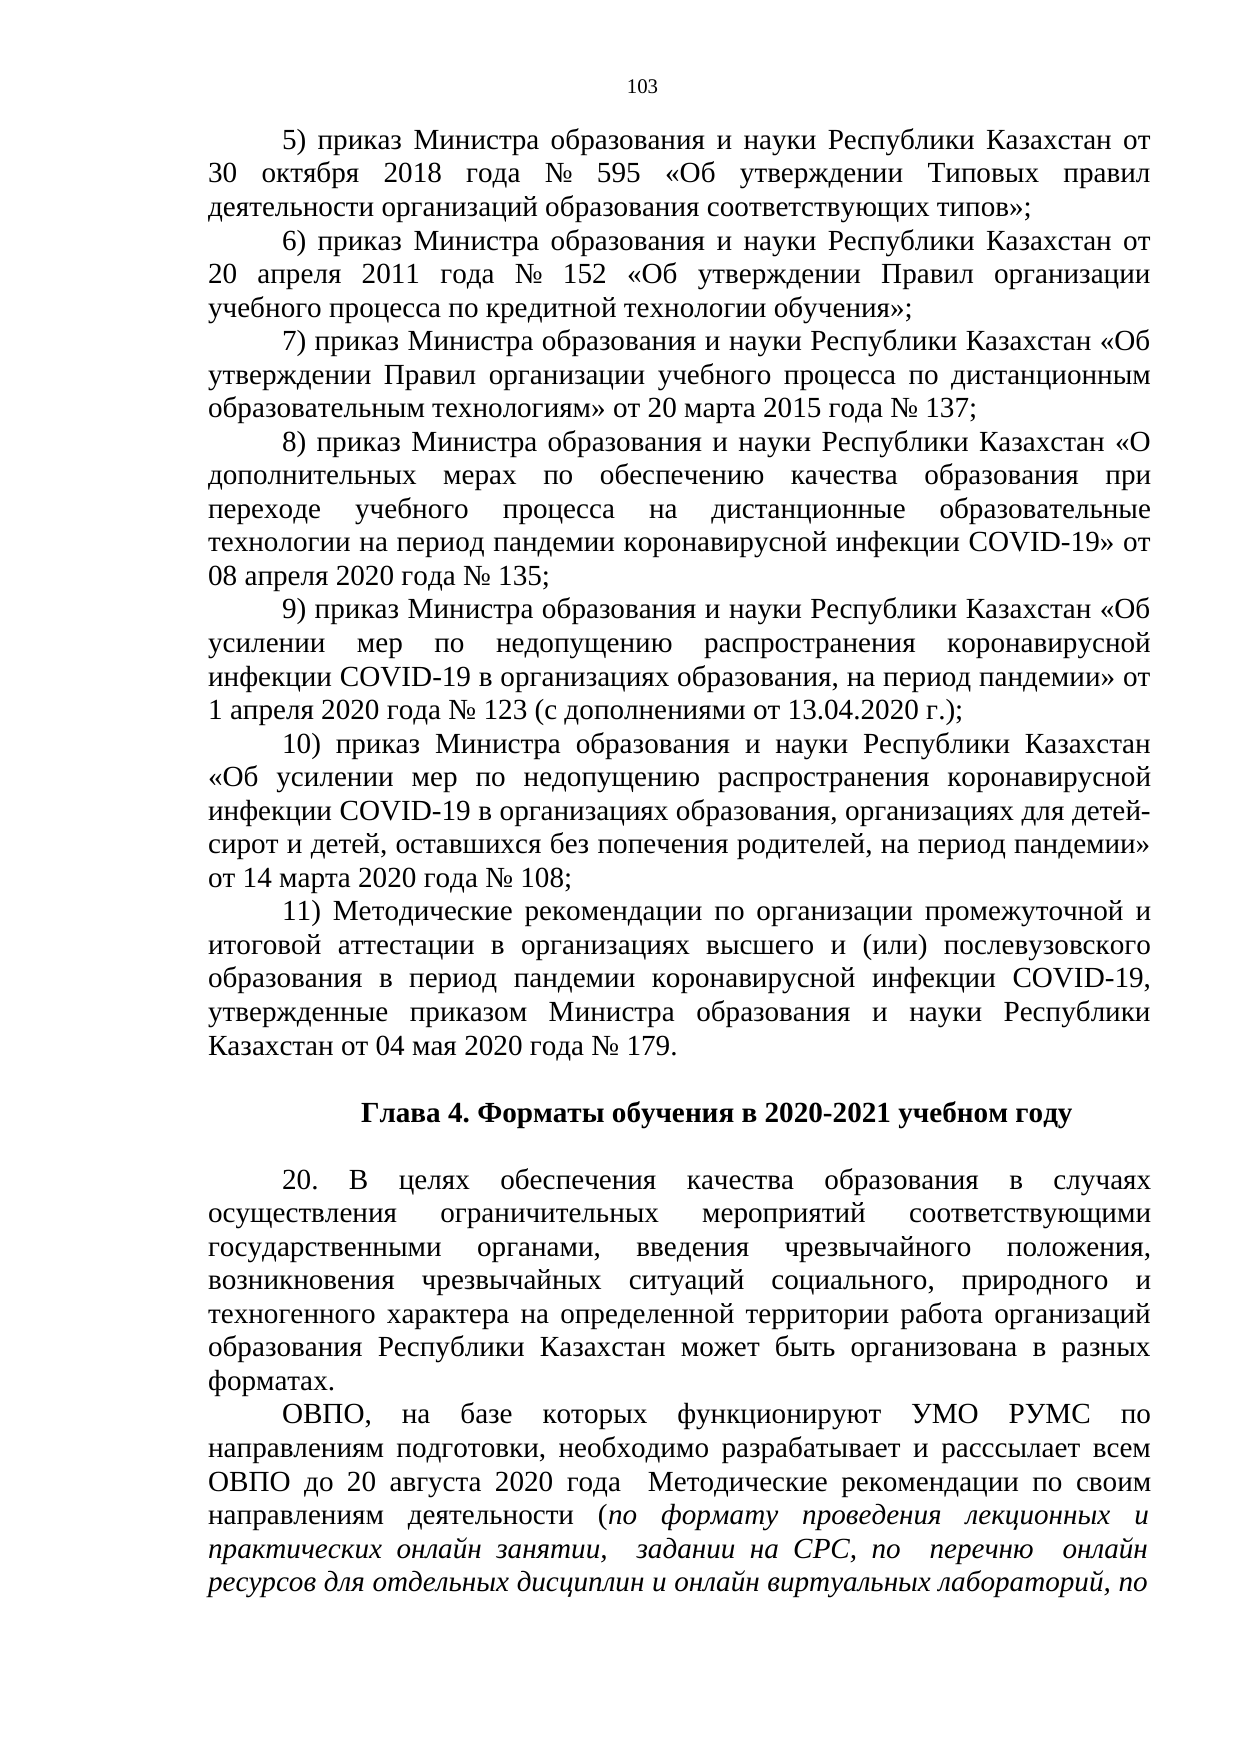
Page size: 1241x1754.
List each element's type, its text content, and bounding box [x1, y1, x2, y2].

text 11) Методические рекомендации по организации промежуточной и итоговой аттестации в организациях высшего и (или) послевузовского образования в период пандемии коронавирусной инфекции COVID-19, утвержденные приказом Министра образования и науки Республики Казахстан от 04 мая 2020 года № 179. [208, 893, 1152, 1061]
text 6) приказ Министра образования и науки Республики Казахстан от 20 апреля 2011 года № 152 «Об утверждении Правил организации учебного процесса по кредитной технологии обучения»; [208, 223, 1152, 323]
subtitle Глава 4. Форматы обучения в 2020-2021 учебном году [208, 1095, 1152, 1128]
text 10) приказ Министра образования и науки Республики Казахстан «Об усилении мер по недопущению распространения коронавирусной инфекции COVID-19 в организациях образования, организациях для детей-сирот и детей, оставшихся без попечения родителей, на период пандемии» от 14 марта 2020 года № 108; [208, 726, 1152, 893]
text 8) приказ Министра образования и науки Республики Казахстан «О дополнительных мерах по обеспечению качества образования при переходе учебного процесса на дистанционные образовательные технологии на период пандемии коронавирусной инфекции COVID-19» от 08 апреля 2020 года № 135; [208, 424, 1152, 592]
text 7) приказ Министра образования и науки Республики Казахстан «Об утверждении Правил организации учебного процесса по дистанционным образовательным технологиям» от 20 марта 2015 года № 137; [208, 323, 1152, 424]
text 9) приказ Министра образования и науки Республики Казахстан «Об усилении мер по недопущению распространения коронавирусной инфекции COVID-19 в организациях образования, на период пандемии» от 1 апреля 2020 года № 123 (с дополнениями от 13.04.2020 г.); [208, 592, 1152, 726]
text 20. В целях обеспечения качества образования в случаях осуществления ограничительных мероприятий соответствующими государственными органами, введения чрезвычайного положения, возникновения чрезвычайных ситуаций социального, природного и техногенного характера на определенной территории работа организаций образования Республики Казахстан может быть организована в разных форматах. [208, 1162, 1152, 1397]
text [208, 1397, 1152, 1598]
text 5) приказ Министра образования и науки Республики Казахстан от 30 октября 2018 года № 595 «Об утверждении Типовых правил деятельности организаций образования соответствующих типов»; [208, 122, 1152, 223]
